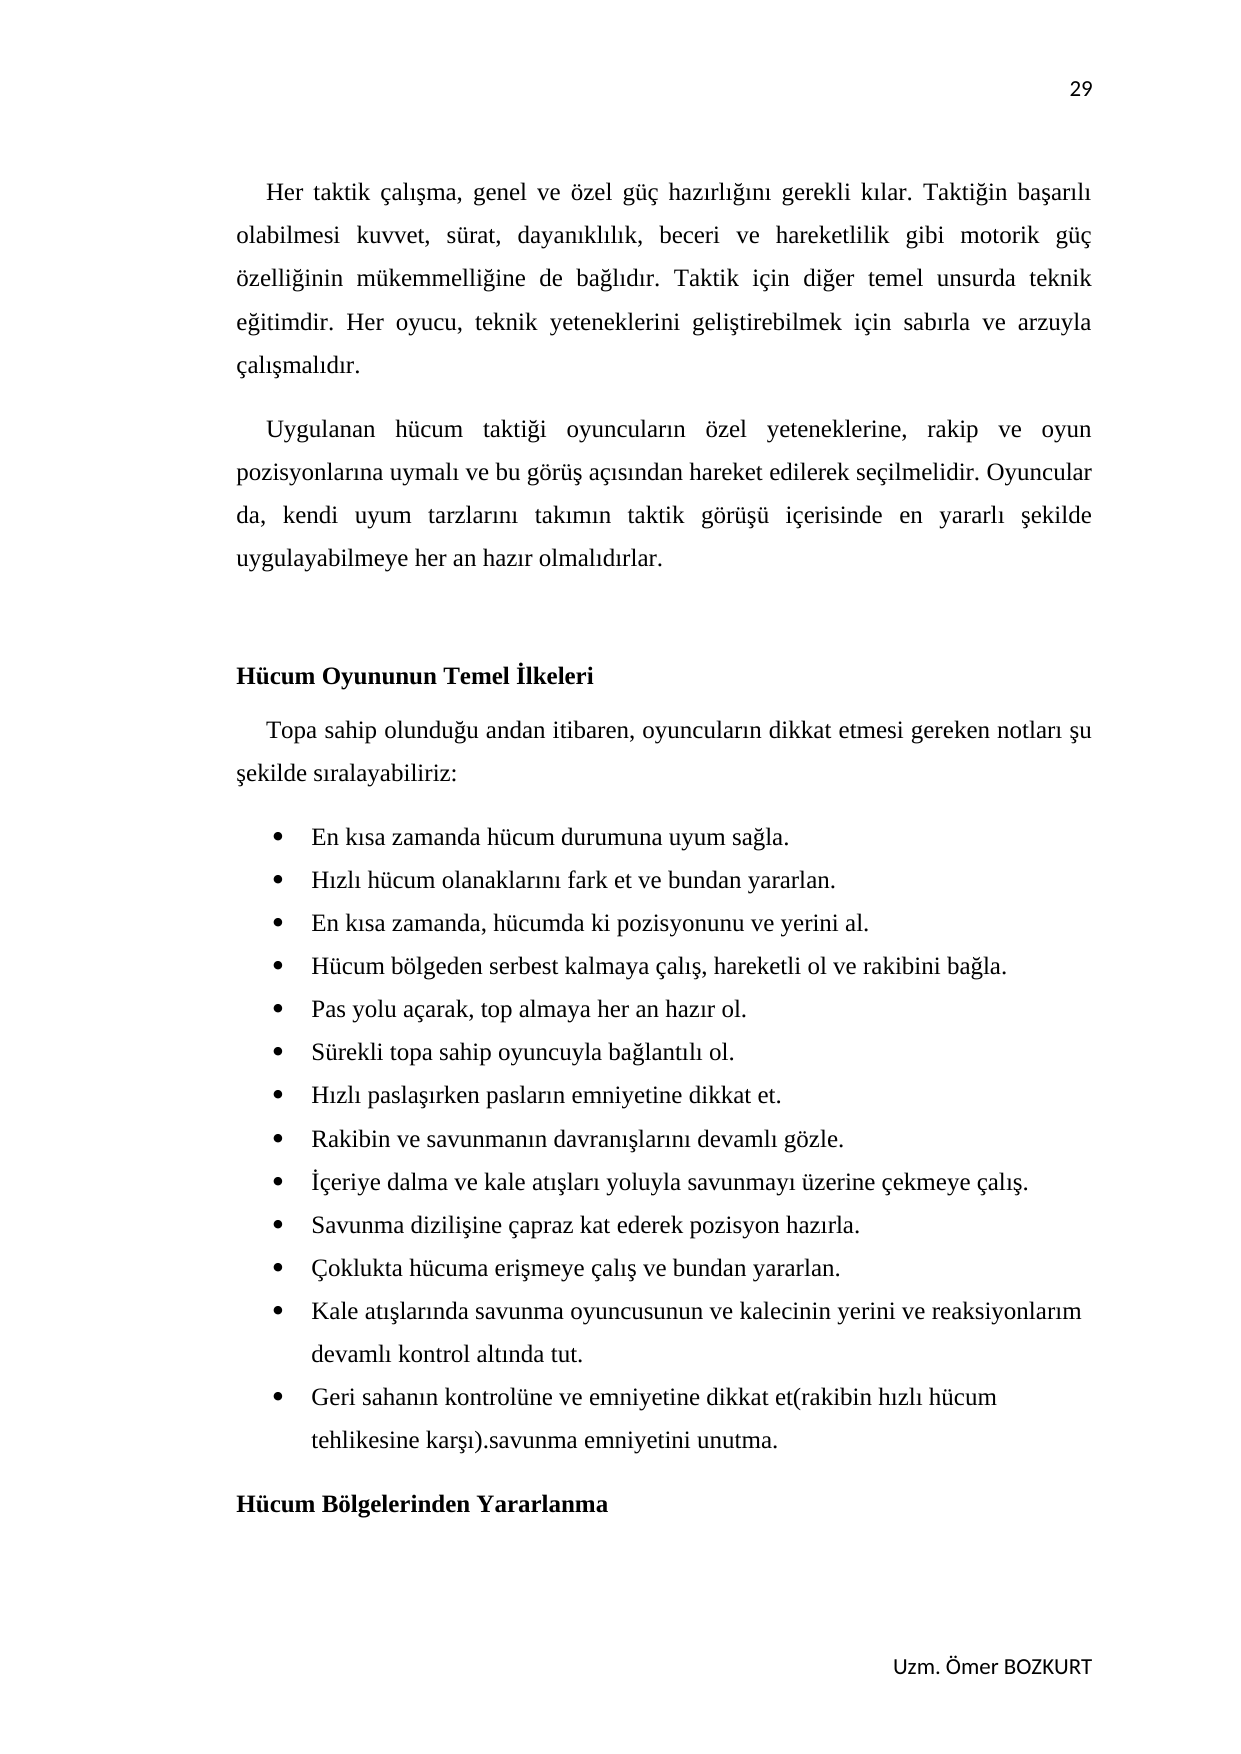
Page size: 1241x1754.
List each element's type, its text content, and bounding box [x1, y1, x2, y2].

list En kısa zamanda hücum durumuna uyum sağla. [274, 822, 1092, 851]
list Geri sahanın kontrolüne ve emniyetine dikkat et(rakibin hızlı hücum tehlikesine karşı).savunma emniyetini unutma. [274, 1382, 1092, 1454]
text Topa sahip olunduğu andan itibaren, oyuncuların dikkat etmesi gereken notları şu şekilde sıralayabiliriz: [236, 715, 1092, 787]
text Her taktik çalışma, genel ve özel güç hazırlığını gerekli kılar. Taktiğin başarılı olabilmesi kuvvet, sürat, dayanıklılık, beceri ve hareketlilik gibi motorik güç özelliğinin mükemmelliğine de bağlıdır. Taktik için diğer temel unsurda teknik eğitimdir. Her oyucu, teknik yeteneklerini geliştirebilmek için sabırla ve arzuyla çalışmalıdır. [236, 177, 1092, 378]
list Kale atışlarında savunma oyuncusunun ve kalecinin yerini ve reaksiyonlarım devamlı kontrol altında tut. [274, 1296, 1092, 1368]
text Hücum Oyununun Temel İlkeleri [236, 661, 1092, 689]
text Uygulanan hücum taktiği oyuncuların özel yeteneklerine, rakip ve oyun pozisyonlarına uymalı ve bu görüş açısından hareket edilerek seçilmelidir. Oyuncular da, kendi uyum tarzlarını takımın taktik görüşü içerisinde en yararlı şekilde uygulayabilmeye her an hazır olmalıdırlar. [236, 414, 1092, 572]
list Pas yolu açarak, top almaya her an hazır ol. [274, 994, 1092, 1023]
list Hızlı hücum olanaklarını fark et ve bundan yararlan. [274, 865, 1092, 894]
list Hızlı paslaşırken pasların emniyetine dikkat et. [274, 1081, 1092, 1109]
list Savunma dizilişine çapraz kat ederek pozisyon hazırla. [274, 1210, 1092, 1239]
list Çoklukta hücuma erişmeye çalış ve bundan yararlan. [274, 1253, 1092, 1282]
list Sürekli topa sahip oyuncuyla bağlantılı ol. [274, 1037, 1092, 1066]
text Hücum Bölgelerinden Yararlanma [236, 1489, 1092, 1518]
list En kısa zamanda, hücumda ki pozisyonunu ve yerini al. [274, 908, 1092, 937]
list Rakibin ve savunmanın davranışlarını devamlı gözle. [274, 1124, 1092, 1152]
list Hücum bölgeden serbest kalmaya çalış, hareketli ol ve rakibini bağla. [274, 951, 1092, 980]
list İçeriye dalma ve kale atışları yoluyla savunmayı üzerine çekmeye çalış. [274, 1167, 1092, 1196]
